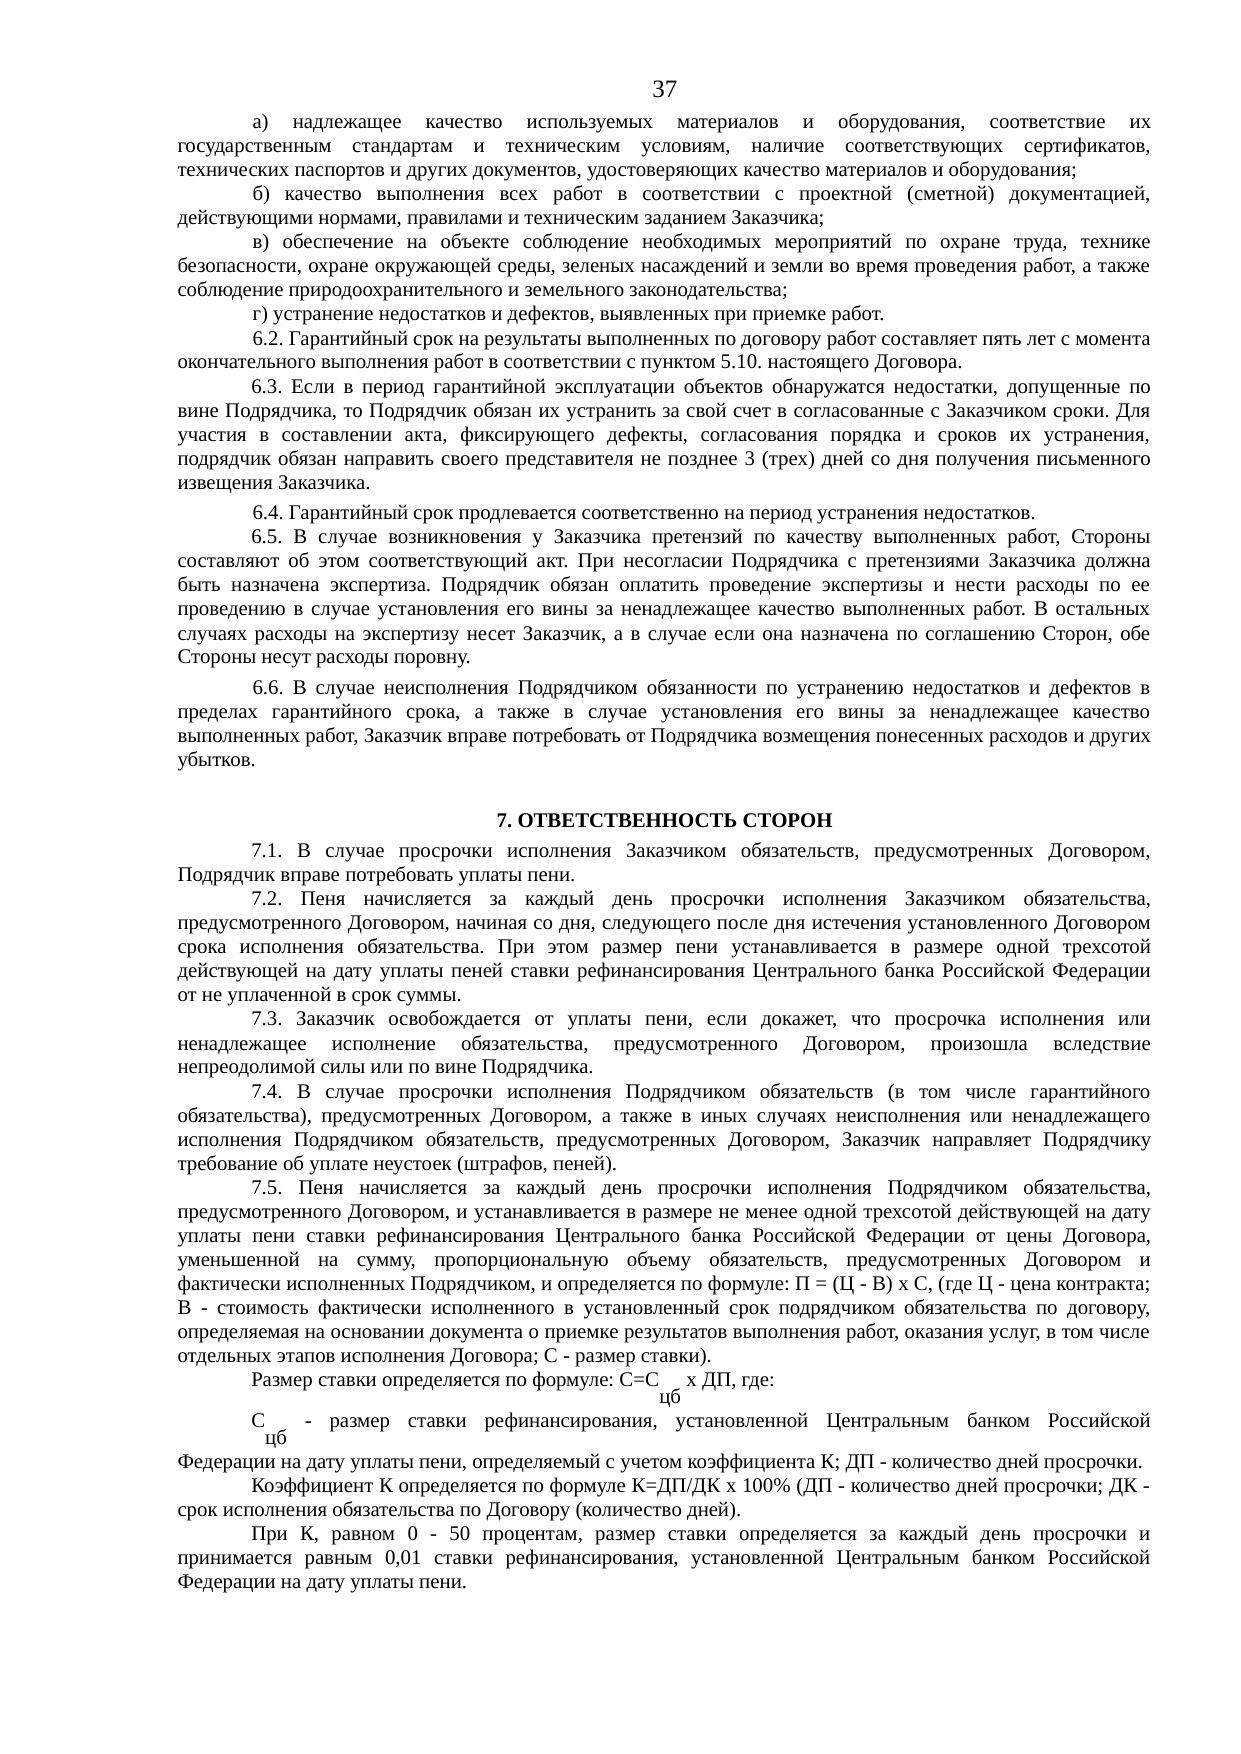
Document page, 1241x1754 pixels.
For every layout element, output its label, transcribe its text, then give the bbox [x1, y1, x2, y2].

text 6.4. Гарантийный срок продлевается соответственно на период устранения недостатков. [177, 500, 1152, 524]
text Сцб - размер ставки рефинансирования, установленной Центральным банком Российской Федерации на дату уплаты пени, определяемый с учетом коэффициента К; ДП - количество дней просрочки. [177, 1408, 1152, 1473]
text 6.2. Гарантийный срок на результаты выполненных по договору работ составляет пять лет с момента окончательного выполнения работ в соответствии с пунктом 5.10. настоящего Договора. [177, 325, 1152, 373]
text Размер ставки определяется по формуле: С=Сцб х ДП, где: [177, 1367, 1152, 1408]
text 6.5. В случае возникновения у Заказчика претензий по качеству выполненных работ, Стороны составляют об этом соответствующий акт. При несогласии Подрядчика с претензиями Заказчика должна быть назначена экспертиза. Подрядчик обязан оплатить проведение экспертизы и нести расходы по ее проведению в случае установления его вины за ненадлежащее качество выполненных работ. В остальных случаях расходы на экспертизу несет Заказчик, а в случае если она назначена по соглашению Сторон, обе Стороны несут расходы поровну. [177, 524, 1152, 668]
text б) качество выполнения всех работ в соответствии с проектной (сметной) документацией, действующими нормами, правилами и техническим заданием Заказчика; [177, 181, 1152, 229]
text а) надлежащее качество используемых материалов и оборудования, соответствие их государственным стандартам и техническим условиям, наличие соответствующих сертификатов, технических паспортов и других документов, удостоверяющих качество материалов и оборудования; [177, 109, 1152, 181]
text г) устранение недостатков и дефектов, выявленных при приемке работ. [177, 301, 1152, 325]
text в) обеспечение на объекте соблюдение необходимых мероприятий по охране труда, технике безопасности, охране окружающей среды, зеленых насаждений и земли во время проведения работ, а также соблюдение природоохранительного и земельного законодательства; [177, 229, 1152, 301]
text 7.2. Пеня начисляется за каждый день просрочки исполнения Заказчиком обязательства, предусмотренного Договором, начиная со дня, следующего после дня истечения установленного Договором срока исполнения обязательства. При этом размер пени устанавливается в размере одной трехсотой действующей на дату уплаты пеней ставки рефинансирования Центрального банка Российской Федерации от не уплаченной в срок суммы. [177, 886, 1152, 1006]
text 7.3. Заказчик освобождается от уплаты пени, если докажет, что просрочка исполнения или ненадлежащее исполнение обязательства, предусмотренного Договором, произошла вследствие непреодолимой силы или по вине Подрядчика. [177, 1006, 1152, 1078]
text 7. ОТВЕТСТВЕННОСТЬ СТОРОН [177, 808, 1152, 832]
text Коэффициент К определяется по формуле К=ДП/ДК х 100% (ДП - количество дней просрочки; ДК - срок исполнения обязательства по Договору (количество дней). [177, 1473, 1152, 1521]
text 7.1. В случае просрочки исполнения Заказчиком обязательств, предусмотренных Договором, Подрядчик вправе потребовать уплаты пени. [177, 838, 1152, 886]
text 6.3. Если в период гарантийной эксплуатации объектов обнаружатся недостатки, допущенные по вине Подрядчика, то Подрядчик обязан их устранить за свой счет в согласованные с Заказчиком сроки. Для участия в составлении акта, фиксирующего дефекты, согласования порядка и сроков их устранения, подрядчик обязан направить своего представителя не позднее 3 (трех) дней со дня получения письменного извещения Заказчика. [177, 373, 1152, 494]
text 6.6. В случае неисполнения Подрядчиком обязанности по устранению недостатков и дефектов в пределах гарантийного срока, а также в случае установления его вины за ненадлежащее качество выполненных работ, Заказчик вправе потребовать от Подрядчика возмещения понесенных расходов и других убытков. [177, 675, 1152, 771]
text При К, равном 0 - 50 процентам, размер ставки определяется за каждый день просрочки и принимается равным 0,01 ставки рефинансирования, установленной Центральным банком Российской Федерации на дату уплаты пени. [177, 1521, 1152, 1593]
text 7.5. Пеня начисляется за каждый день просрочки исполнения Подрядчиком обязательства, предусмотренного Договором, и устанавливается в размере не менее одной трехсотой действующей на дату уплаты пени ставки рефинансирования Центрального банка Российской Федерации от цены Договора, уменьшенной на сумму, пропорциональную объему обязательств, предусмотренных Договором и фактически исполненных Подрядчиком, и определяется по формуле: П = (Ц - В) x С, (где Ц - цена контракта; В - стоимость фактически исполненного в установленный срок подрядчиком обязательства по договору, определяемая на основании документа о приемке результатов выполнения работ, оказания услуг, в том числе отдельных этапов исполнения Договора; С - размер ставки). [177, 1175, 1152, 1367]
text 7.4. В случае просрочки исполнения Подрядчиком обязательств (в том числе гарантийного обязательства), предусмотренных Договором, а также в иных случаях неисполнения или ненадлежащего исполнения Подрядчиком обязательств, предусмотренных Договором, Заказчик направляет Подрядчику требование об уплате неустоек (штрафов, пеней). [177, 1078, 1152, 1175]
